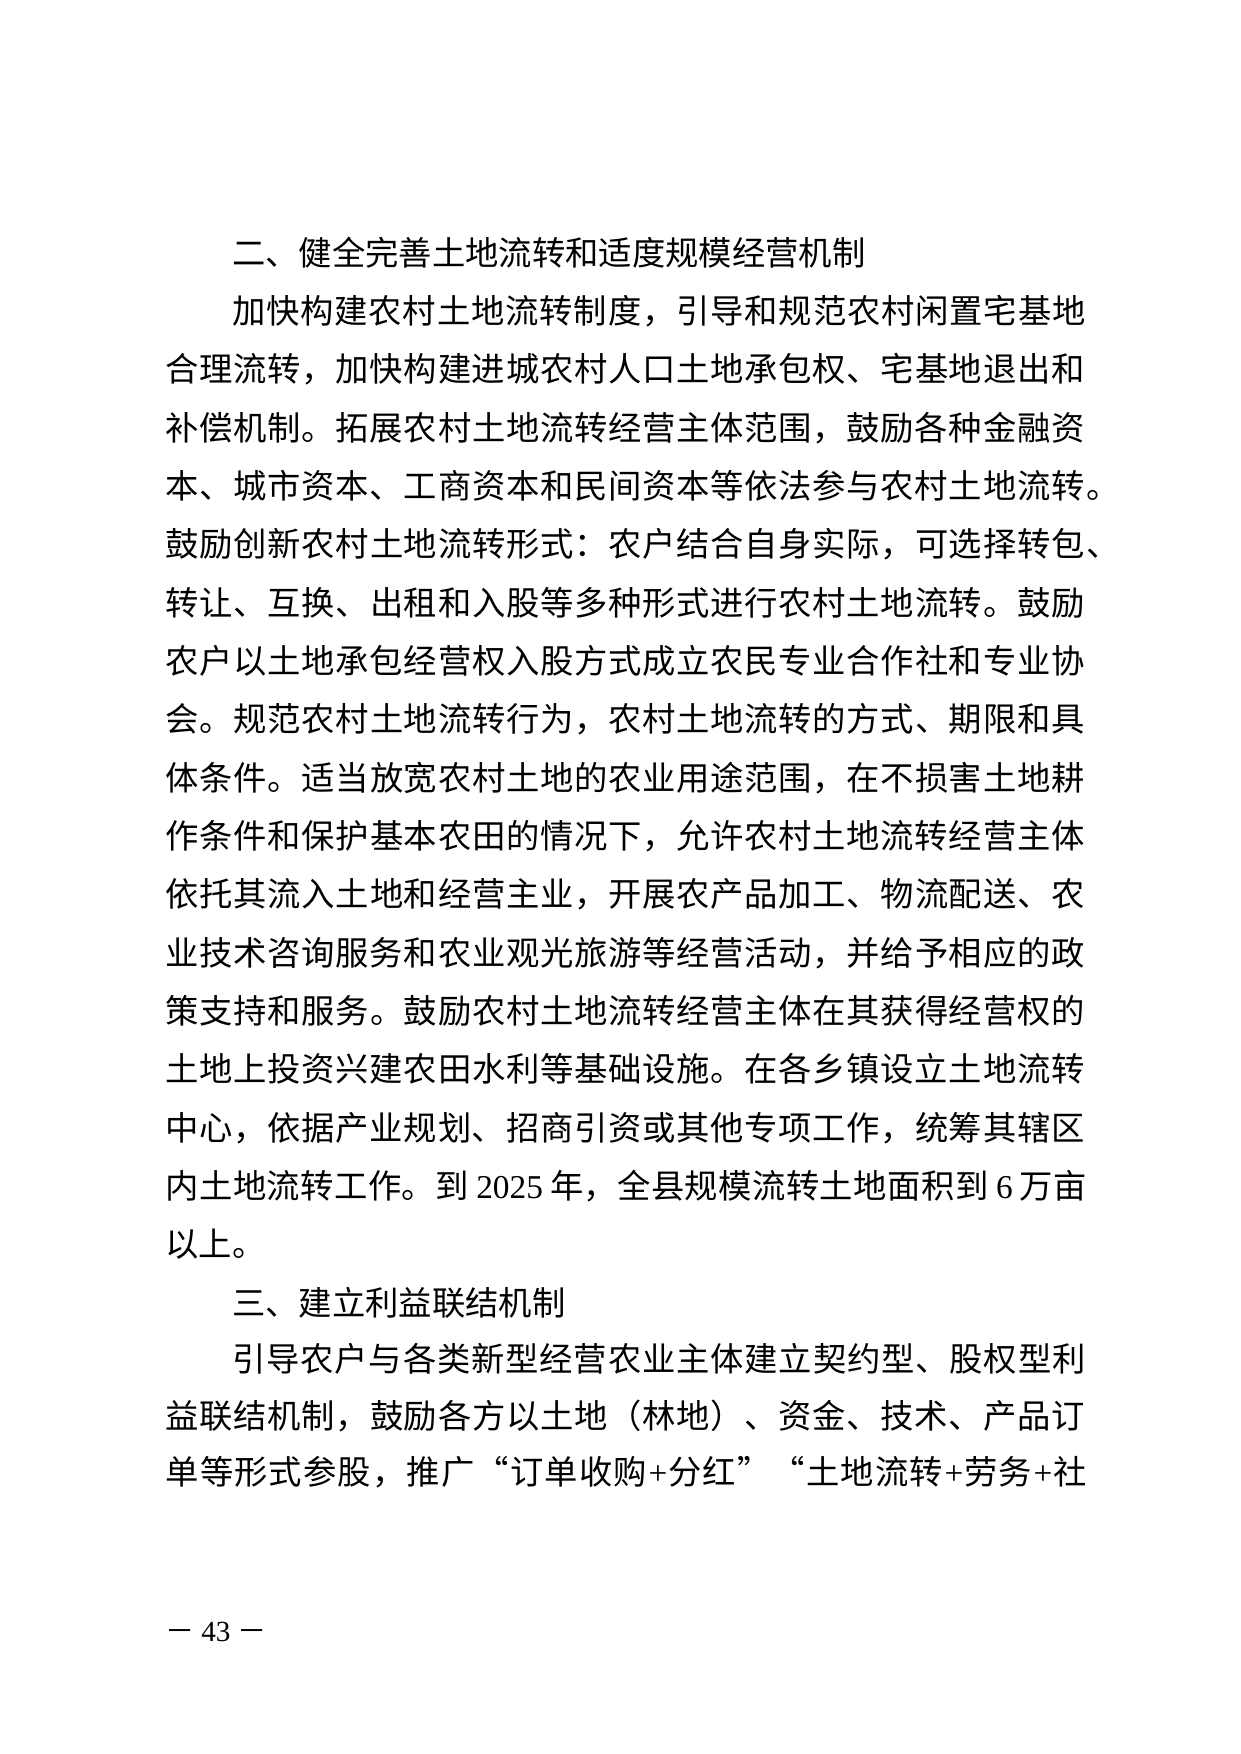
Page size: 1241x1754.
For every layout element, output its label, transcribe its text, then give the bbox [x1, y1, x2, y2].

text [165, 1327, 1087, 1496]
text 三、建立利益联结机制 [165, 1268, 1087, 1327]
text 二、健全完善土地流转和适度规模经营机制 [165, 218, 1087, 277]
text 加快构建农村土地流转制度，引导和规范农村闲置宅基地合理流转，加快构建进城农村人口土地承包权、宅基地退出和补偿机制。拓展农村土地流转经营主体范围，鼓励各种金融资本、城市资本、工商资本和民间资本等依法参与农村土地流转。鼓励创新农村土地流转形式：农户结合自身实际，可选择转包、转让、互换、出租和入股等多种形式进行农村土地流转。鼓励农户以土地承包经营权入股方式成立农民专业合作社和专业协会。规范农村土地流转行为，农村土地流转的方式、期限和具体条件。适当放宽农村土地的农业用途范围，在不损害土地耕作条件和保护基本农田的情况下，允许农村土地流转经营主体依托其流入土地和经营主业，开展农产品加工、物流配送、农业技术咨询服务和农业观光旅游等经营活动，并给予相应的政策支持和服务。鼓励农村土地流转经营主体在其获得经营权的土地上投资兴建农田水利等基础设施。在各乡镇设立土地流转中心，依据产业规划、招商引资或其他专项工作，统筹其辖区内土地流转工作。到2025年，全县规模流转土地面积到6万亩以上。 [165, 277, 1087, 1268]
